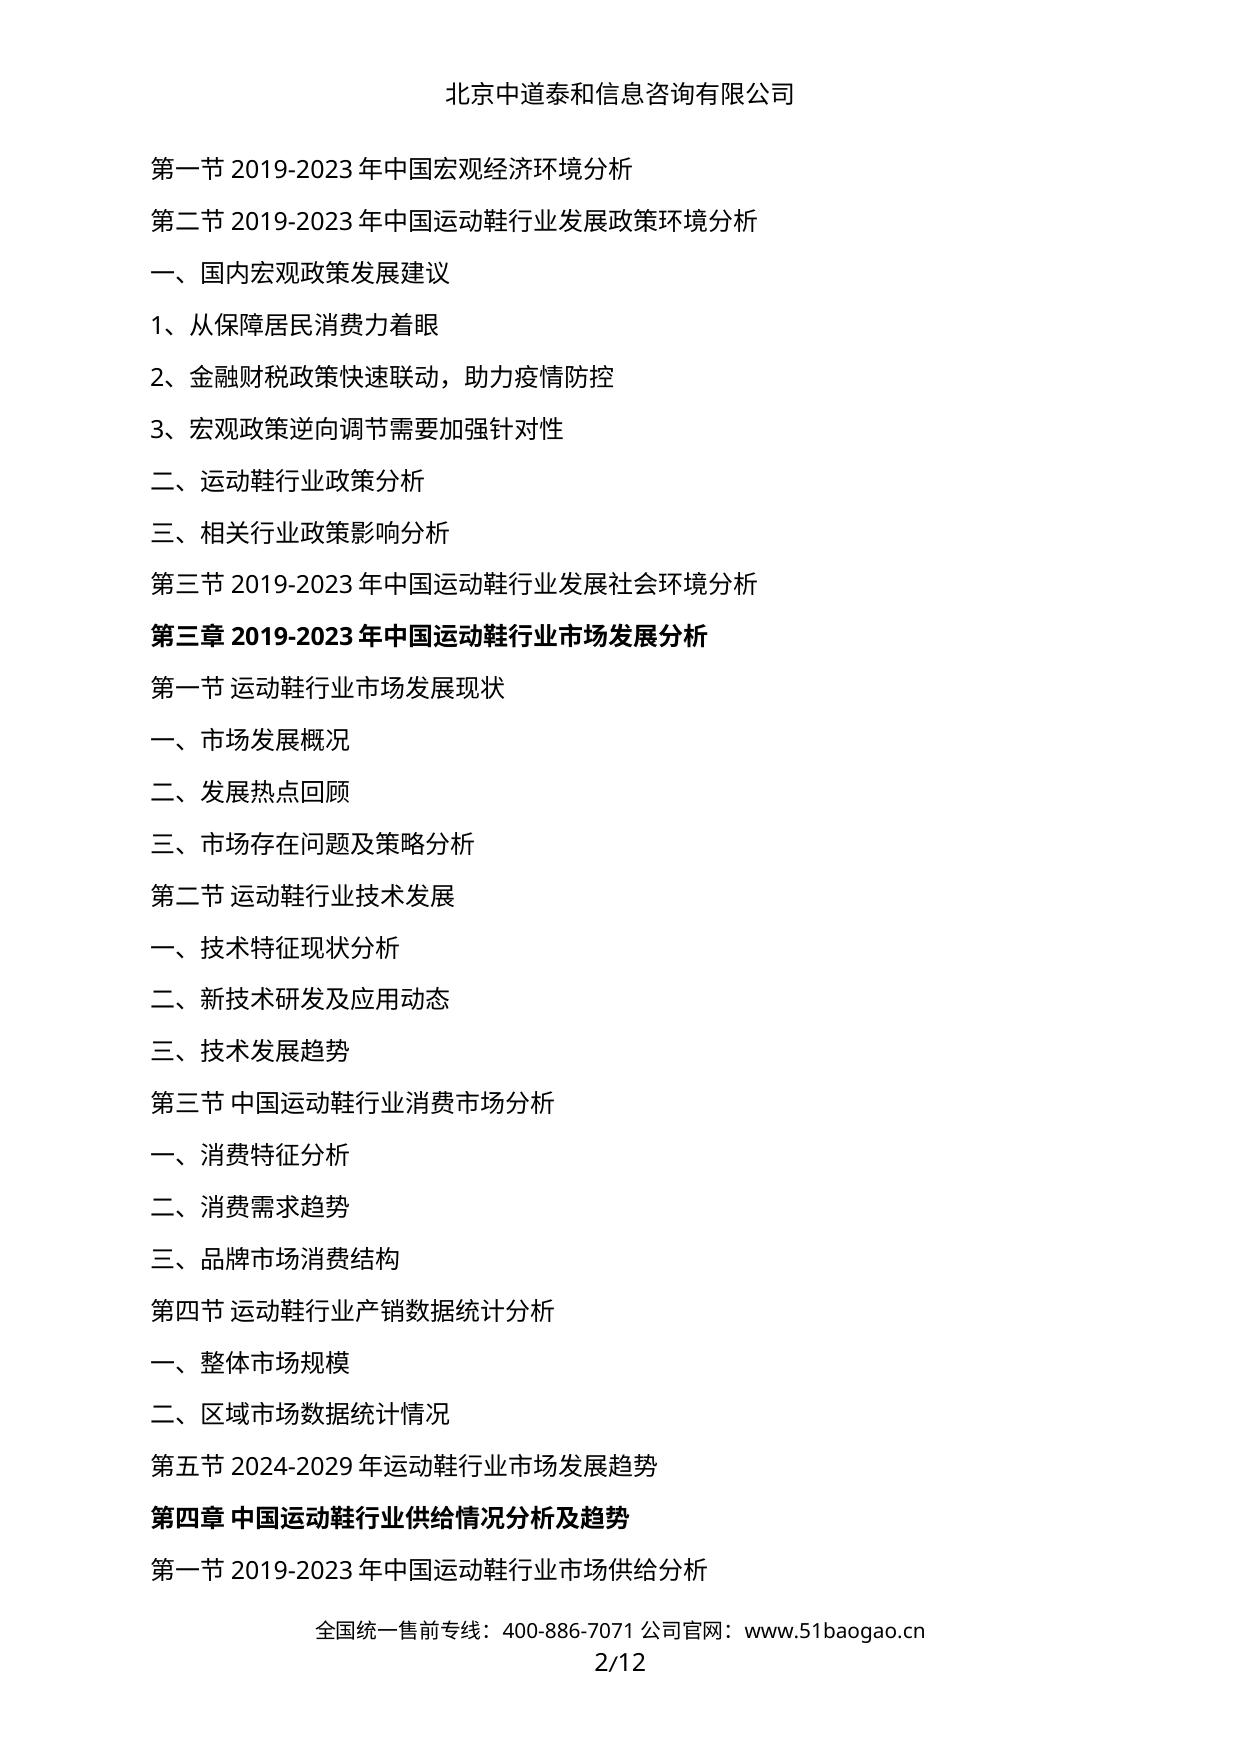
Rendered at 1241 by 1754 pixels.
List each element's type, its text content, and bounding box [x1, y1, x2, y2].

text 第五节 2024-2029年运动鞋行业市场发展趋势 [150, 1447, 1090, 1483]
text 一、消费特征分析 [150, 1136, 1090, 1172]
text 三、市场存在问题及策略分析 [150, 824, 1090, 861]
text 第三节 2019-2023年中国运动鞋行业发展社会环境分析 [150, 565, 1090, 601]
text 第四章 中国运动鞋行业供给情况分析及趋势 [150, 1499, 1090, 1535]
text 第一节 运动鞋行业市场发展现状 [150, 669, 1090, 705]
text 二、运动鞋行业政策分析 [150, 461, 1090, 497]
text 1、从保障居民消费力着眼 [150, 306, 1090, 342]
text 第四节 运动鞋行业产销数据统计分析 [150, 1291, 1090, 1327]
text 三、相关行业政策影响分析 [150, 513, 1090, 549]
text 3、宏观政策逆向调节需要加强针对性 [150, 409, 1090, 446]
text 一、技术特征现状分析 [150, 928, 1090, 964]
text 第一节 2019-2023年中国运动鞋行业市场供给分析 [150, 1551, 1090, 1587]
text 第一节 2019-2023年中国宏观经济环境分析 [150, 150, 1090, 186]
text 2、金融财税政策快速联动，助力疫情防控 [150, 357, 1090, 394]
text 二、新技术研发及应用动态 [150, 980, 1090, 1016]
text 一、整体市场规模 [150, 1343, 1090, 1379]
text 三、技术发展趋势 [150, 1032, 1090, 1068]
text 第三章 2019-2023年中国运动鞋行业市场发展分析 [150, 617, 1090, 653]
text 三、品牌市场消费结构 [150, 1239, 1090, 1276]
text 一、市场发展概况 [150, 721, 1090, 757]
text 一、国内宏观政策发展建议 [150, 254, 1090, 290]
text 第二节 运动鞋行业技术发展 [150, 876, 1090, 912]
text 第三节 中国运动鞋行业消费市场分析 [150, 1084, 1090, 1120]
text 二、发展热点回顾 [150, 772, 1090, 809]
text 第二节 2019-2023年中国运动鞋行业发展政策环境分析 [150, 202, 1090, 238]
text 二、区域市场数据统计情况 [150, 1395, 1090, 1431]
text 二、消费需求趋势 [150, 1187, 1090, 1224]
